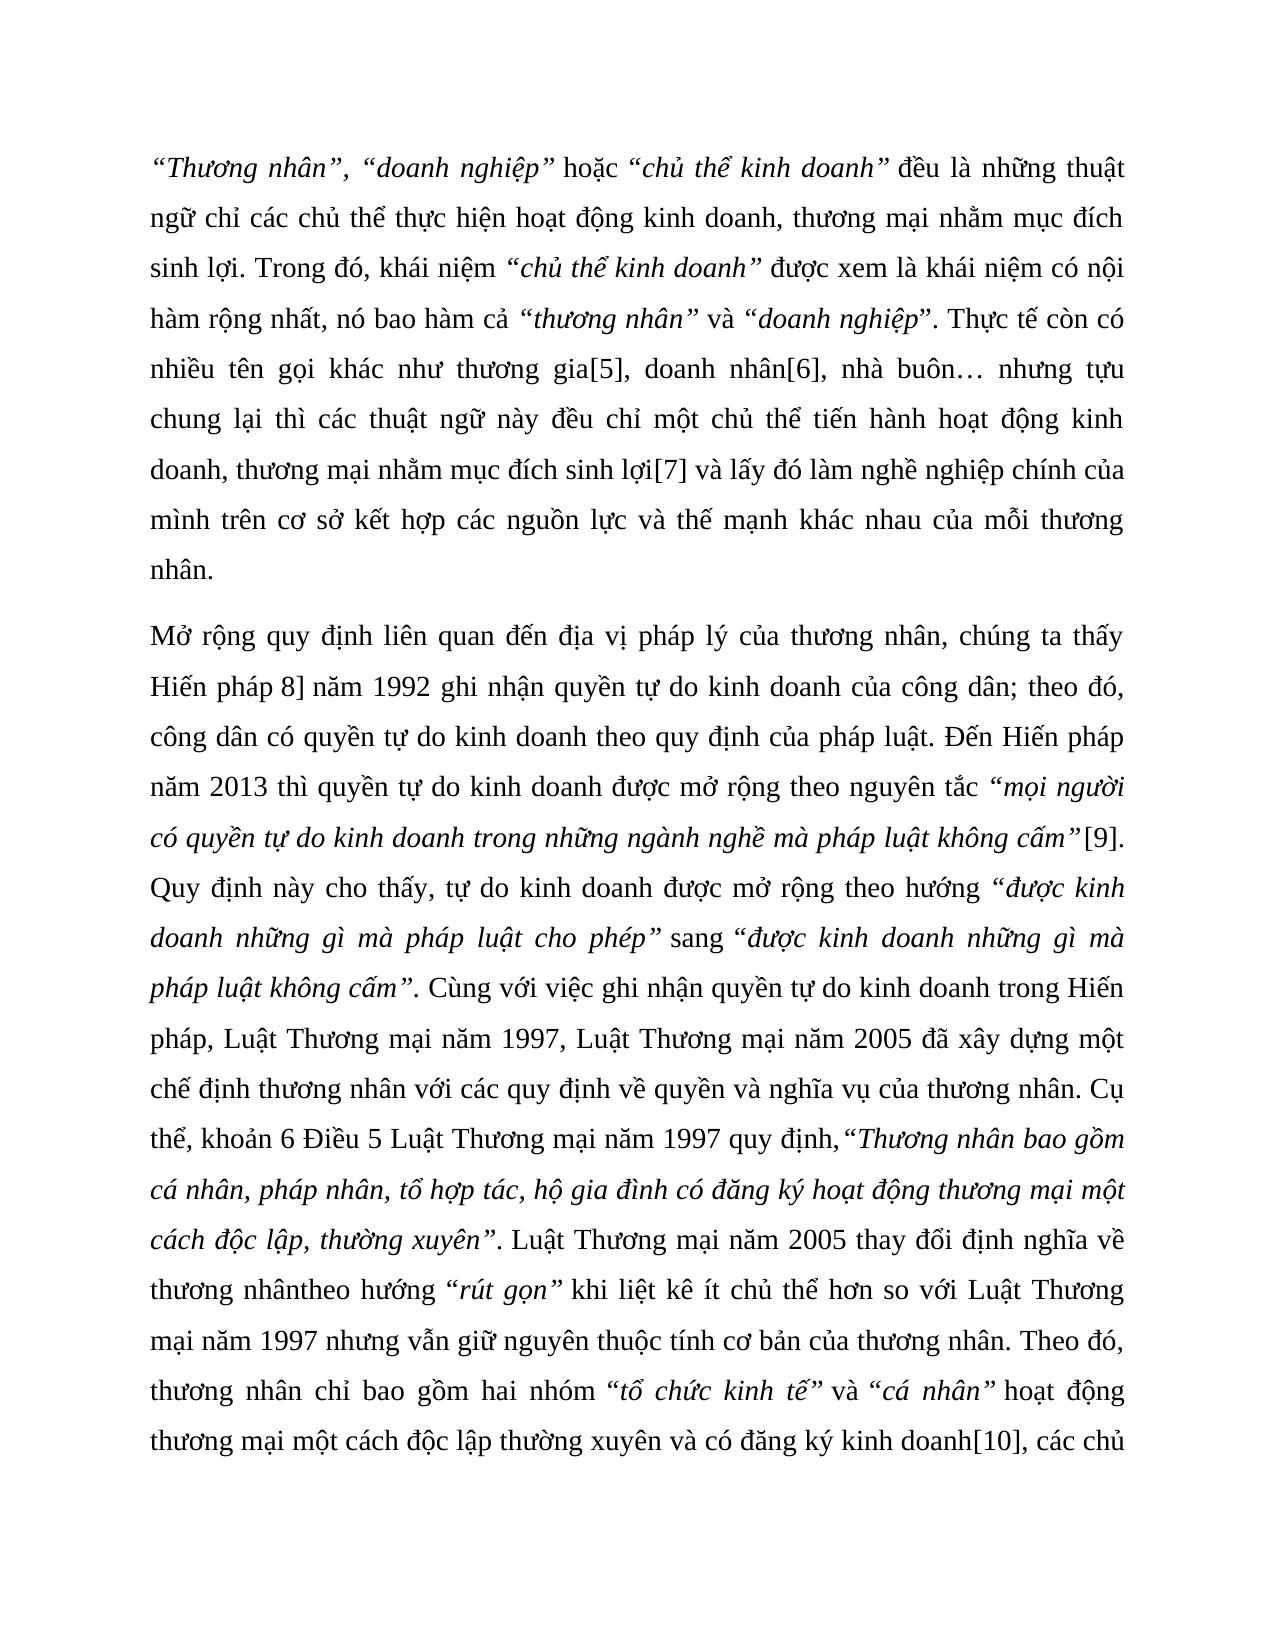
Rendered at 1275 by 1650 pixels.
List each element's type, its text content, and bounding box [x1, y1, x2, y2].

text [150, 618, 1125, 1457]
text “Thương nhân”, “doanh nghiệp” hoặc “chủ thể kinh doanh” đều là những thuật ngữ chỉ các chủ thể thực hiện hoạt động kinh doanh, thương mại nhằm mục đích sinh lợi. Trong đó, khái niệm “chủ thể kinh doanh” được xem là khái niệm có nội hàm rộng nhất, nó bao hàm cả “thương nhân” và “doanh nghiệp”. Thực tế còn có nhiều tên gọi khác như thương gia[5], doanh nhân[6], nhà buôn… nhưng tựu chung lại thì các thuật ngữ này đều chỉ một chủ thể tiến hành hoạt động kinh doanh, thương mại nhằm mục đích sinh lợi[7] và lấy đó làm nghề nghiệp chính của mình trên cơ sở kết hợp các nguồn lực và thế mạnh khác nhau của mỗi thương nhân. [150, 150, 1125, 586]
